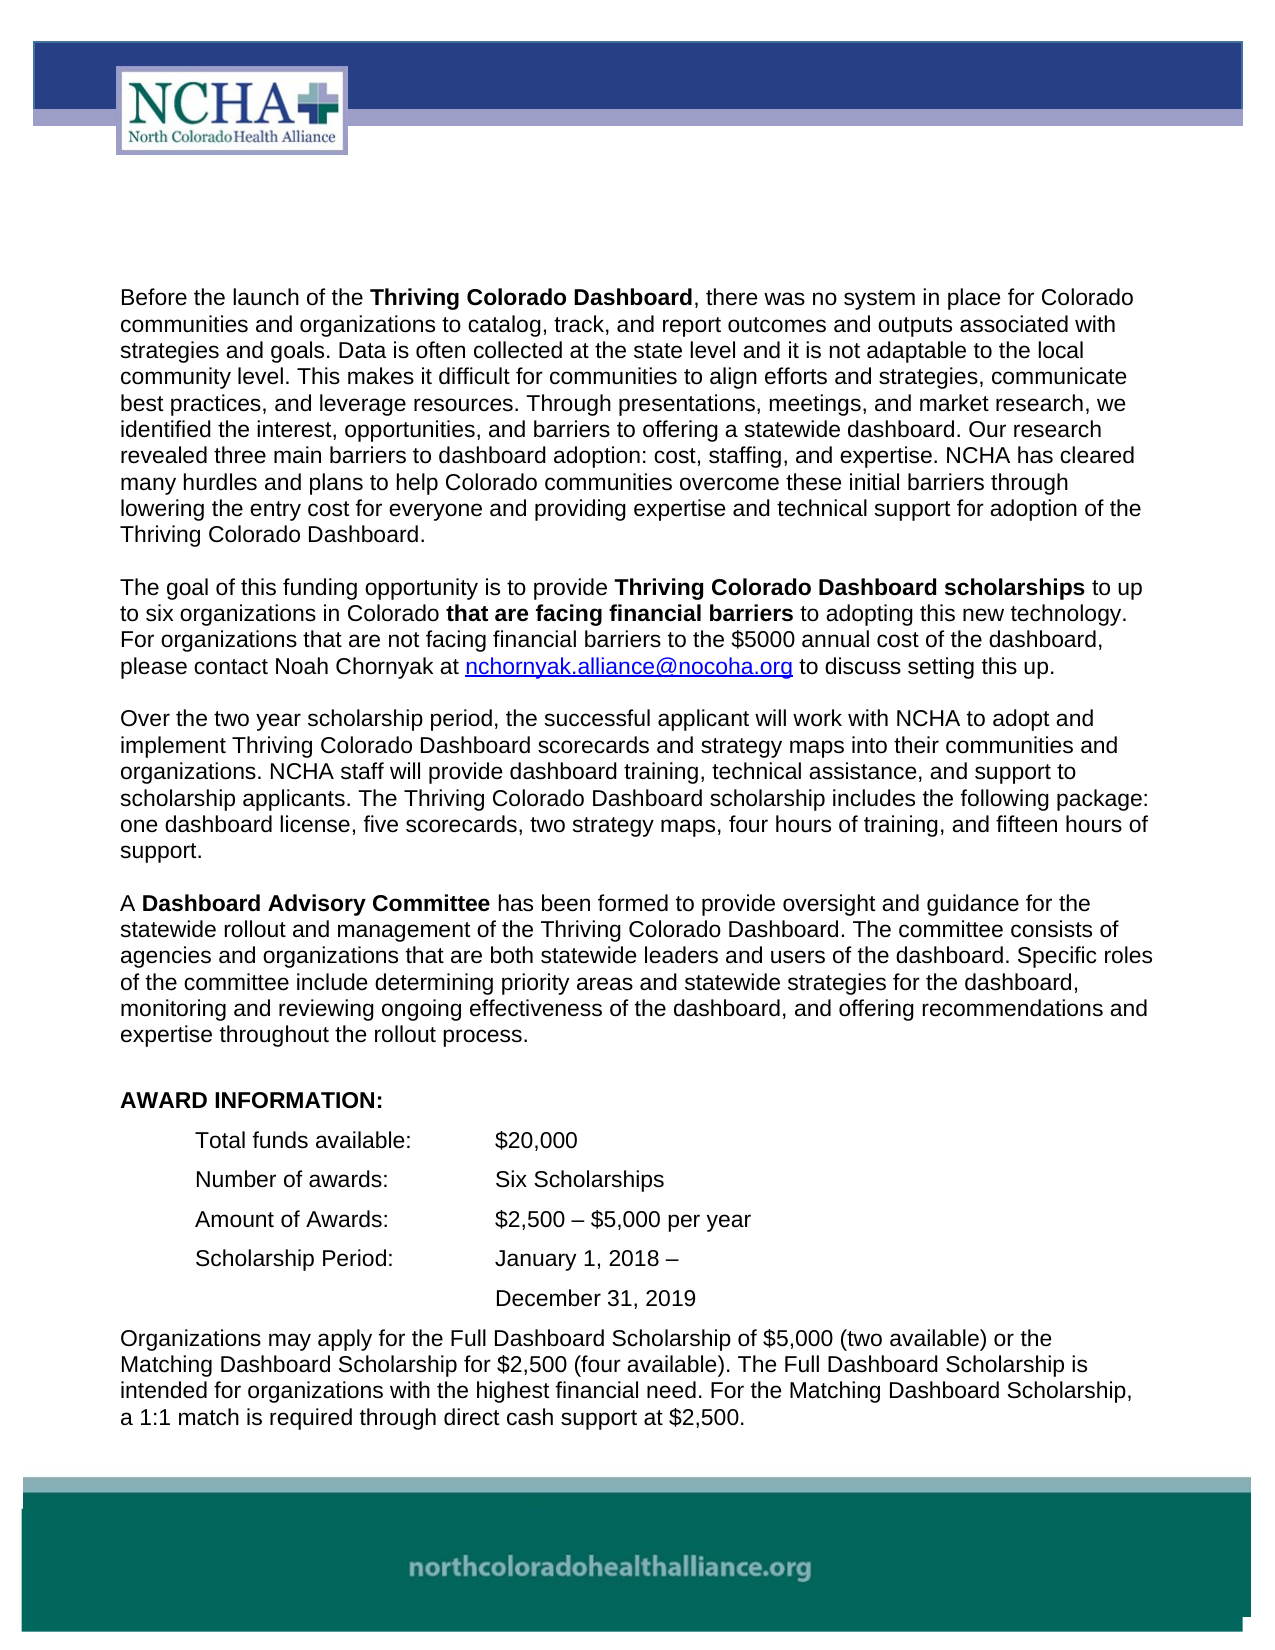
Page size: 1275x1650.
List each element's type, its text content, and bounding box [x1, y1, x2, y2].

subtitle AWARD INFORMATION: [120, 1087, 1144, 1113]
text A Dashboard Advisory Committee has been formed to provide oversight and guidance for the statewide rollout and management of the Thriving Colorado Dashboard. The committee consists of agencies and organizations that are both statewide leaders and users of the dashboard. Specific roles of the committee include determining priority areas and statewide strategies for the dashboard, monitoring and reviewing ongoing effectiveness of the dashboard, and offering recommendations and expertise throughout the rollout process. [120, 889, 1155, 1048]
text Organizations may apply for the Full Dashboard Scholarship of $5,000 (two available) or the Matching Dashboard Scholarship for $2,500 (four available). The Full Dashboard Scholarship is intended for organizations with the highest financial need. For the Matching Dashboard Scholarship, a 1:1 match is required through direct cash support at $2,500. [120, 1324, 1150, 1430]
text Before the launch of the Thriving Colorado Dashboard, there was no system in place for Colorado communities and organizations to catalog, track, and report outcomes and outputs associated with strategies and goals. Data is often collected at the state level and it is not adaptable to the local community level. This makes it difficult for communities to align efforts and strategies, communicate best practices, and leverage resources. Through presentations, meetings, and market research, we identified the interest, opportunities, and barriers to offering a statewide dashboard. Our research revealed three main barriers to dashboard adoption: cost, staffing, and expertise. NCHA has cleared many hurdles and plans to help Colorado communities overcome these initial barriers through lowering the entry cost for everyone and providing expertise and technical support for adoption of the Thriving Colorado Dashboard. [120, 284, 1144, 548]
text Amount of Awards: $2,500 – $5,000 per year Scholarship Period: January 1, 2018 – December 31, 2019 [195, 1206, 774, 1311]
text Number of awards: Six Scholarships [195, 1166, 774, 1193]
text Total funds available: $20,000 [195, 1127, 1144, 1153]
picture [23, 1467, 1251, 1617]
text Over the two year scholarship period, the successful applicant will work with NCHA to adopt and implement Thriving Colorado Dashboard scorecards and strategy maps into their communities and organizations. NCHA staff will provide dashboard training, technical assistance, and support to scholarship applicants. The Thriving Colorado Dashboard scholarship includes the following package: one dashboard license, five scorecards, two strategy maps, four hours of training, and fifteen hours of support. [120, 705, 1151, 863]
picture [33, 41, 1243, 155]
text The goal of this funding opportunity is to provide Thriving Colorado Dashboard scholarships to up to six organizations in Colorado that are facing financial barriers to adopting this new technology. For organizations that are not facing financial barriers to the $5000 annual cost of the dashboard, please contact Noah Chornyak at nchornyak.alliance@nocoha.org to discuss setting this up. [120, 574, 1145, 679]
picture [401, 1550, 822, 1584]
